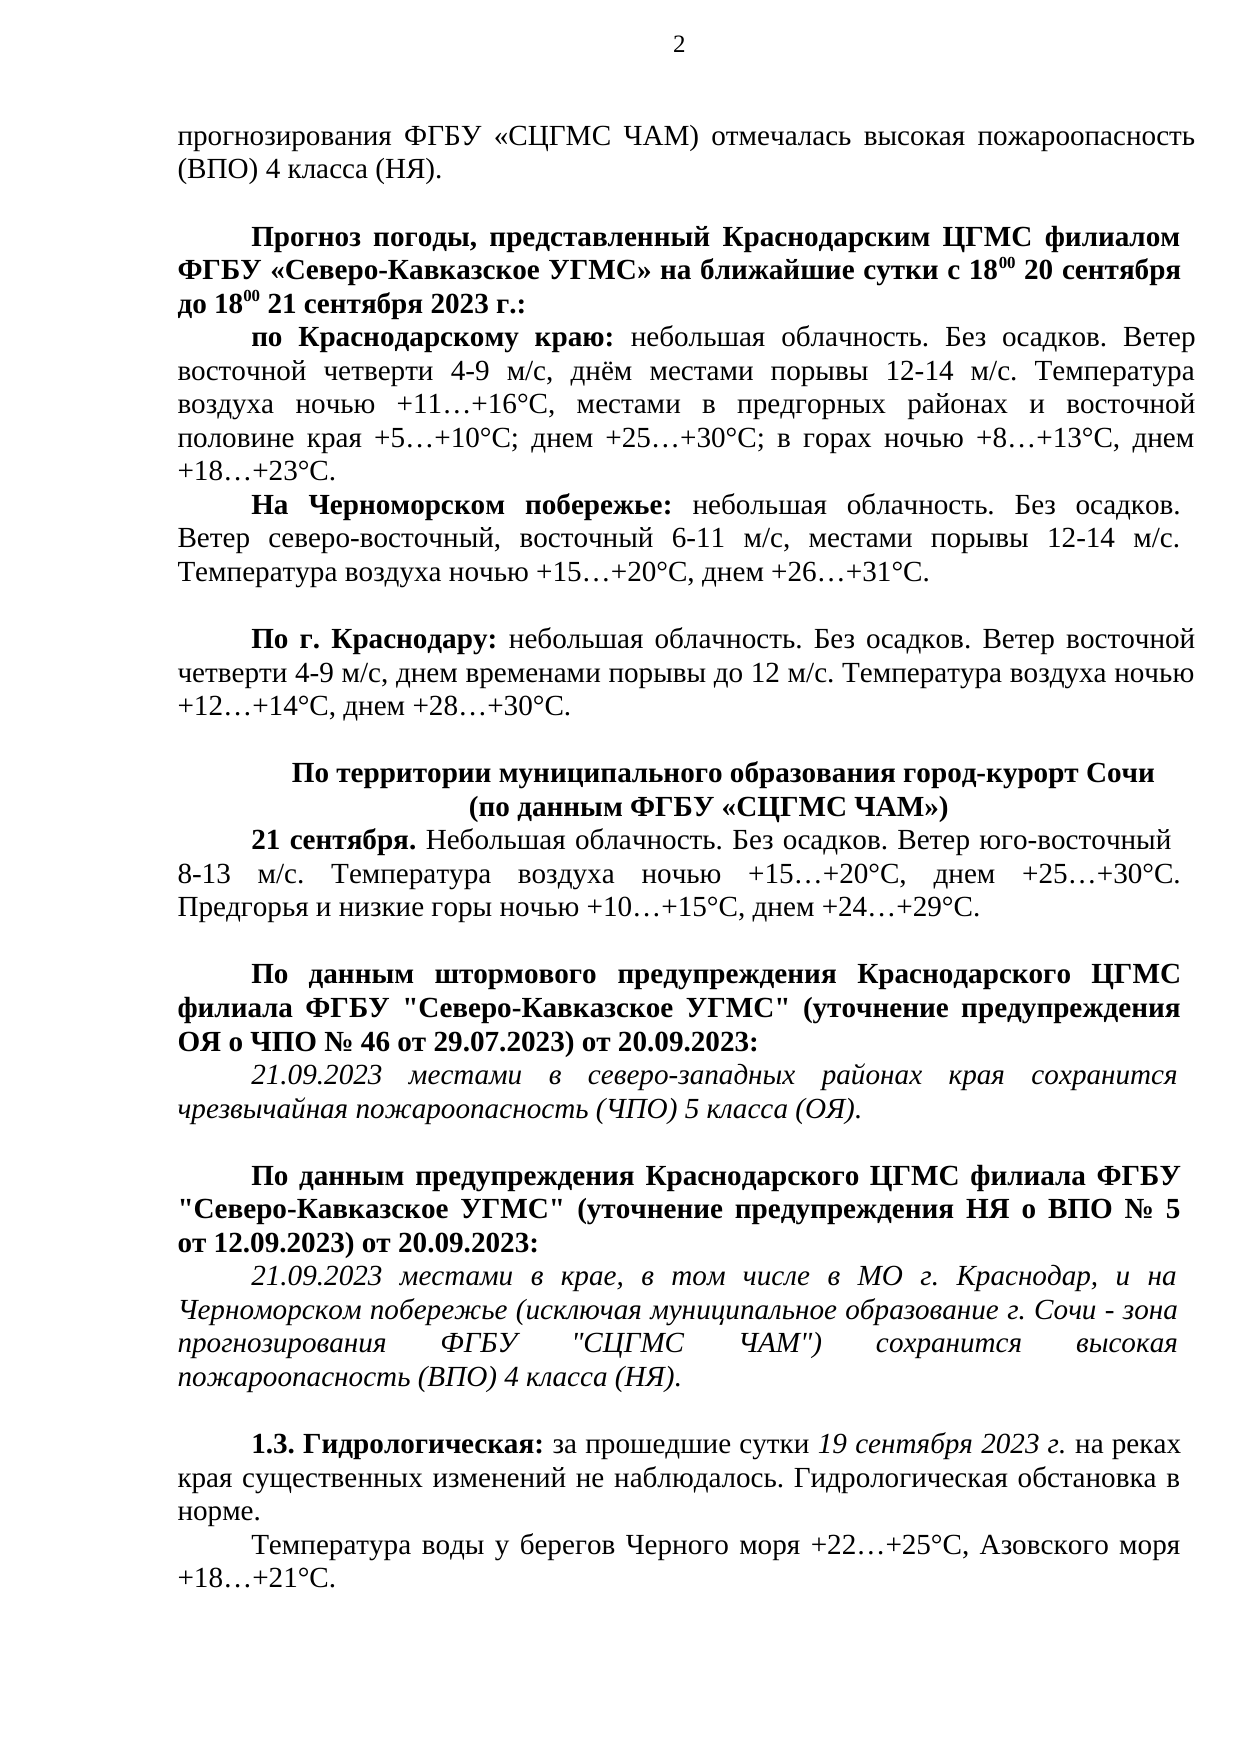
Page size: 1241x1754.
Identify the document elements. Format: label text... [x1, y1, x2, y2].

text 1.3. Гидрологическая: за прошедшие сутки 19 сентября 2023 г. на реках края существенных изменений не наблюдалось. Гидрологическая обстановка в норме. [177, 1426, 1181, 1527]
text По г. Краснодару: небольшая облачность. Без осадков. Ветер восточной четверти 4-9 м/с, днем временами порывы до 12 м/с. Температура воздуха ночью +12…+14°С, днем +28…+30°С. [177, 621, 1196, 722]
text по Краснодарскому краю: небольшая облачность. Без осадков. Ветер восточной четверти 4-9 м/с, днём местами порывы 12-14 м/с. Температура воздуха ночью +11…+16°С, местами в предгорных районах и восточной половине края +5…+10°С; днем +25…+30°С; в горах ночью +8…+13°С, днем +18…+23°С. [177, 319, 1196, 487]
text На Черноморском побережье: небольшая облачность. Без осадков. Ветер северо-восточный, восточный 6-11 м/с, местами порывы 12-14 м/с. Температура воздуха ночью +15…+20°С, днем +26…+31°С. [177, 487, 1181, 588]
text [177, 118, 1196, 185]
text (по данным ФГБУ «СЦГМС ЧАМ») [177, 789, 1181, 822]
text 21.09.2023 местами в северо-западных районах края сохранится чрезвычайная пожароопасность (ЧПО) 5 класса (ОЯ). [177, 1057, 1181, 1124]
text 21.09.2023 местами в крае, в том числе в МО г. Краснодар, и на Черноморском побережье (исключая муниципальное образование г. Сочи - зона прогнозирования ФГБУ "СЦГМС ЧАМ") сохранится высокая пожароопасность (ВПО) 4 класса (НЯ). [177, 1258, 1181, 1393]
text По данным штормового предупреждения Краснодарского ЦГМС филиала ФГБУ "Северо-Кавказское УГМС" (уточнение предупреждения ОЯ о ЧПО № 46 от 29.07.2023) от 20.09.2023: [177, 957, 1181, 1057]
text Прогноз погоды, представленный Краснодарским ЦГМС филиалом ФГБУ «Северо-Кавказское УГМС» на ближайшие сутки с 1800 20 сентября до 1800 21 сентября 2023 г.: [177, 219, 1181, 319]
text По территории муниципального образования город-курорт Сочи [177, 755, 1196, 789]
text 21 сентября. Небольшая облачность. Без осадков. Ветер юго-восточный 8-13 м/с. Температура воздуха ночью +15…+20°С, днем +25…+30°С. Предгорья и низкие горы ночью +10…+15°С, днем +24…+29°С. [177, 822, 1181, 923]
text Температура воды у берегов Черного моря +22…+25°С, Азовского моря +18…+21°С. [177, 1527, 1181, 1594]
text По данным предупреждения Краснодарского ЦГМС филиала ФГБУ "Северо-Кавказское УГМС" (уточнение предупреждения НЯ о ВПО № 5 от 12.09.2023) от 20.09.2023: [177, 1158, 1181, 1258]
